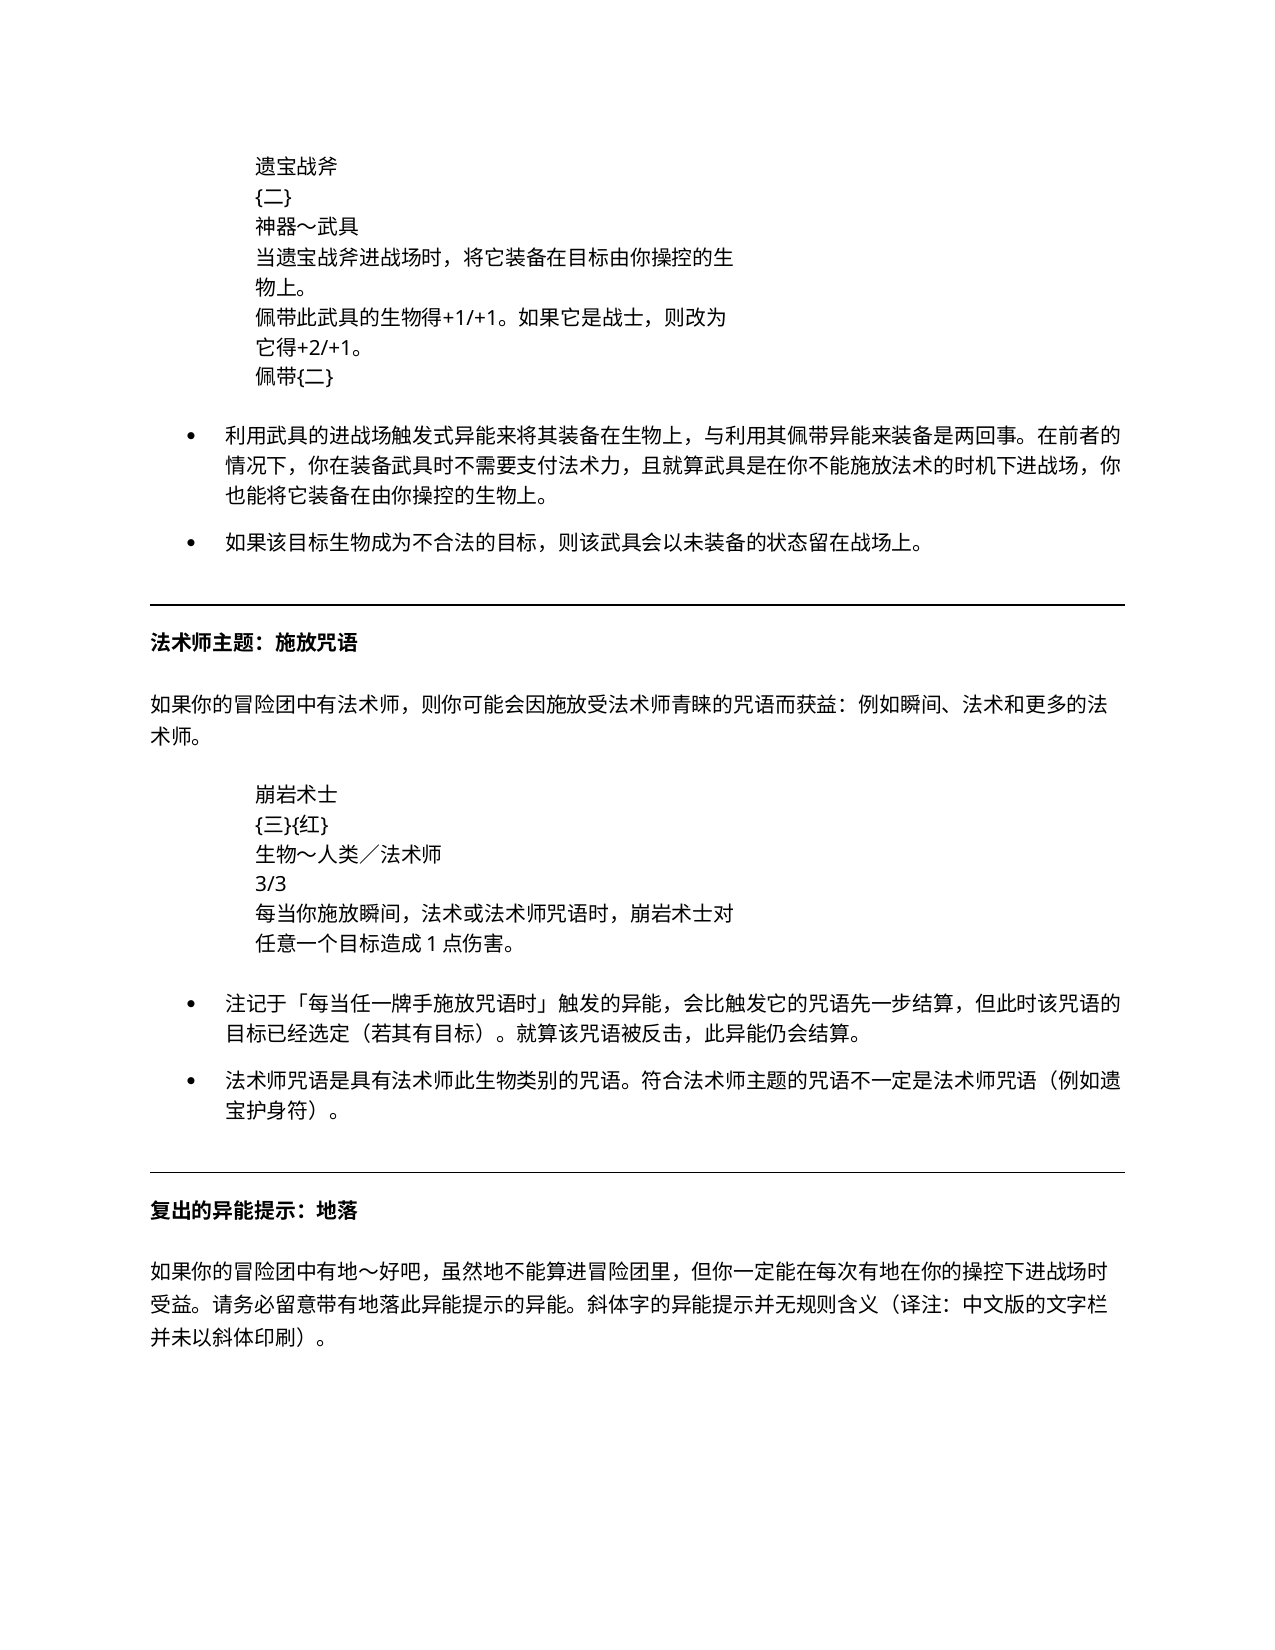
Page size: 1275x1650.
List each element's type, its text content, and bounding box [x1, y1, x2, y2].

text 遗宝战斧 {二} 神器～武具 当遗宝战斧进战场时，将它装备在目标由你操控的生物上。 佩带此武具的生物得+1/+1。如果它是战士，则改为它得+2/+1。 佩带{二} [255, 150, 735, 390]
text 注记于「每当任一牌手施放咒语时」触发的异能，会比触发它的咒语先一步结算，但此时该咒语的目标已经选定（若其有目标）。就算该咒语被反击，此异能仍会结算。 [187, 987, 1125, 1047]
text 利用武具的进战场触发式异能来将其装备在生物上，与利用其佩带异能来装备是两回事。在前者的情况下，你在装备武具时不需要支付法术力，且就算武具是在你不能施放法术的时机下进战场，你也能将它装备在由你操控的生物上。 [187, 419, 1125, 510]
subtitle 复出的异能提示：地落 [150, 1194, 1125, 1224]
text 法术师咒语是具有法术师此生物类别的咒语。符合法术师主题的咒语不一定是法术师咒语（例如遗宝护身符）。 [187, 1064, 1125, 1124]
subtitle 法术师主题：施放咒语 [150, 626, 1125, 657]
text 如果你的冒险团中有地～好吧，虽然地不能算进冒险团里，但你一定能在每次有地在你的操控下进战场时受益。请务必留意带有地落此异能提示的异能。斜体字的异能提示并无规则含义（译注：中文版的文字栏并未以斜体印刷）。 [150, 1256, 1125, 1351]
text 如果你的冒险团中有法术师，则你可能会因施放受法术师青睐的咒语而获益：例如瞬间、法术和更多的法术师。 [150, 688, 1125, 751]
text 如果该目标生物成为不合法的目标，则该武具会以未装备的状态留在战场上。 [187, 527, 1125, 557]
text 崩岩术士 {三}{红} 生物～人类／法术师 3/3 每当你施放瞬间，法术或法术师咒语时，崩岩术士对任意一个目标造成1点伤害。 [255, 778, 735, 958]
